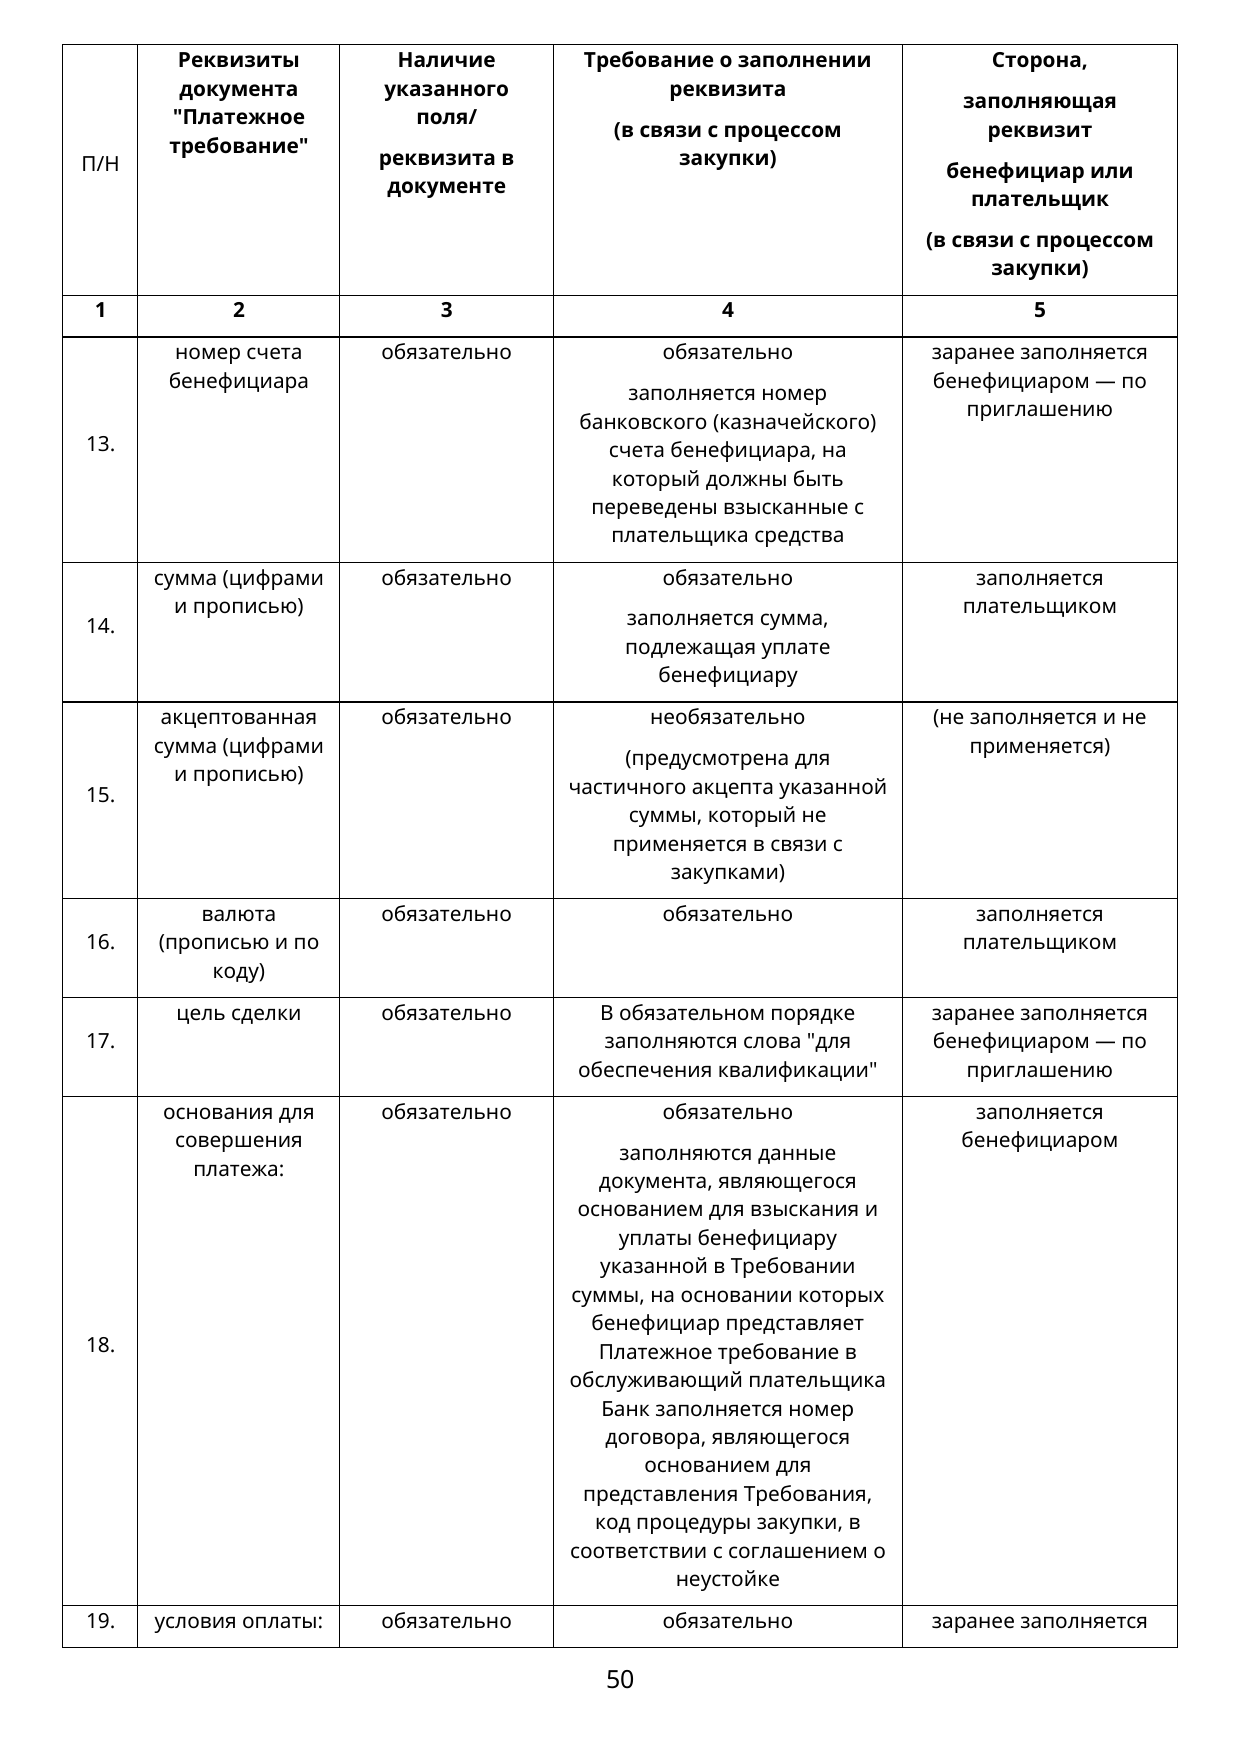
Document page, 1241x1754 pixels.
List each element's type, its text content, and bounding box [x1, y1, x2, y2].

table_cell 17. [63, 998, 137, 1096]
table_cell 4 [554, 296, 902, 336]
table_header Сторона, заполняющая реквизит бенефициар или плательщик (в связи с процессом закупки) [903, 45, 1177, 294]
table_cell номер счета бенефициара [138, 338, 339, 562]
table_cell акцептованная сумма (цифрами и прописью) [138, 703, 339, 898]
table_cell 1 [63, 296, 137, 336]
table_cell обязательно [554, 899, 902, 997]
table_cell валюта (прописью и по коду) [138, 899, 339, 997]
table_cell 14. [63, 563, 137, 701]
table_cell обязательно [340, 338, 553, 562]
table_cell обязательно заполняется сумма, подлежащая уплате бенефициару [554, 563, 902, 701]
table_header Требование о заполнении реквизита (в связи с процессом закупки) [554, 45, 902, 294]
table_cell обязательно [340, 998, 553, 1096]
table_cell обязательно заполняется номер банковского (казначейского) счета бенефициара, на который должны быть переведены взысканные с плательщика средства [554, 338, 902, 562]
table_cell 15. [63, 703, 137, 898]
table_cell В обязательном порядке заполняются слова "для обеспечения квалификации" [554, 998, 902, 1096]
table_cell необязательно (предусмотрена для частичного акцепта указанной суммы, который не применяется в связи с закупками) [554, 703, 902, 898]
table_cell обязательно заполняются данные документа, являющегося основанием для взыскания и уплаты бенефициару указанной в Требовании суммы, на основании которых бенефициар представляет Платежное требование в обслуживающий плательщика Банк заполняется номер договора, являющегося основанием для представления Требования, код процедуры закупки, в соответствии с соглашением о неустойке [554, 1097, 902, 1605]
table_cell обязательно [340, 899, 553, 997]
table_cell сумма (цифрами и прописью) [138, 563, 339, 701]
table_header Реквизиты документа "Платежное требование" [138, 45, 339, 294]
table_cell обязательно [340, 703, 553, 898]
table_cell заполняется плательщиком [903, 899, 1177, 997]
table_cell 18. [63, 1097, 137, 1605]
table_cell заполняется бенефициаром [903, 1097, 1177, 1605]
table_cell 19. [63, 1606, 137, 1647]
table_cell 2 [138, 296, 339, 336]
table_cell обязательно [340, 1097, 553, 1605]
table_cell условия оплаты: [138, 1606, 339, 1647]
table_cell основания для совершения платежа: [138, 1097, 339, 1605]
table_header П/Н [63, 45, 137, 294]
table_cell заранее заполняется бенефициаром [903, 1606, 1177, 1647]
table_header Наличие указанного поля/ реквизита в документе [340, 45, 553, 294]
table_cell обязательно [340, 1606, 553, 1647]
table_cell заранее заполняется бенефициаром — по приглашению [903, 338, 1177, 562]
table_cell цель сделки [138, 998, 339, 1096]
table_cell 5 [903, 296, 1177, 336]
table_cell (не заполняется и не применяется) [903, 703, 1177, 898]
table_cell обязательно [340, 563, 553, 701]
table_cell заполняется плательщиком [903, 563, 1177, 701]
table_cell 13. [63, 338, 137, 562]
table_cell заранее заполняется бенефициаром — по приглашению [903, 998, 1177, 1096]
table_cell 16. [63, 899, 137, 997]
table_cell 3 [340, 296, 553, 336]
